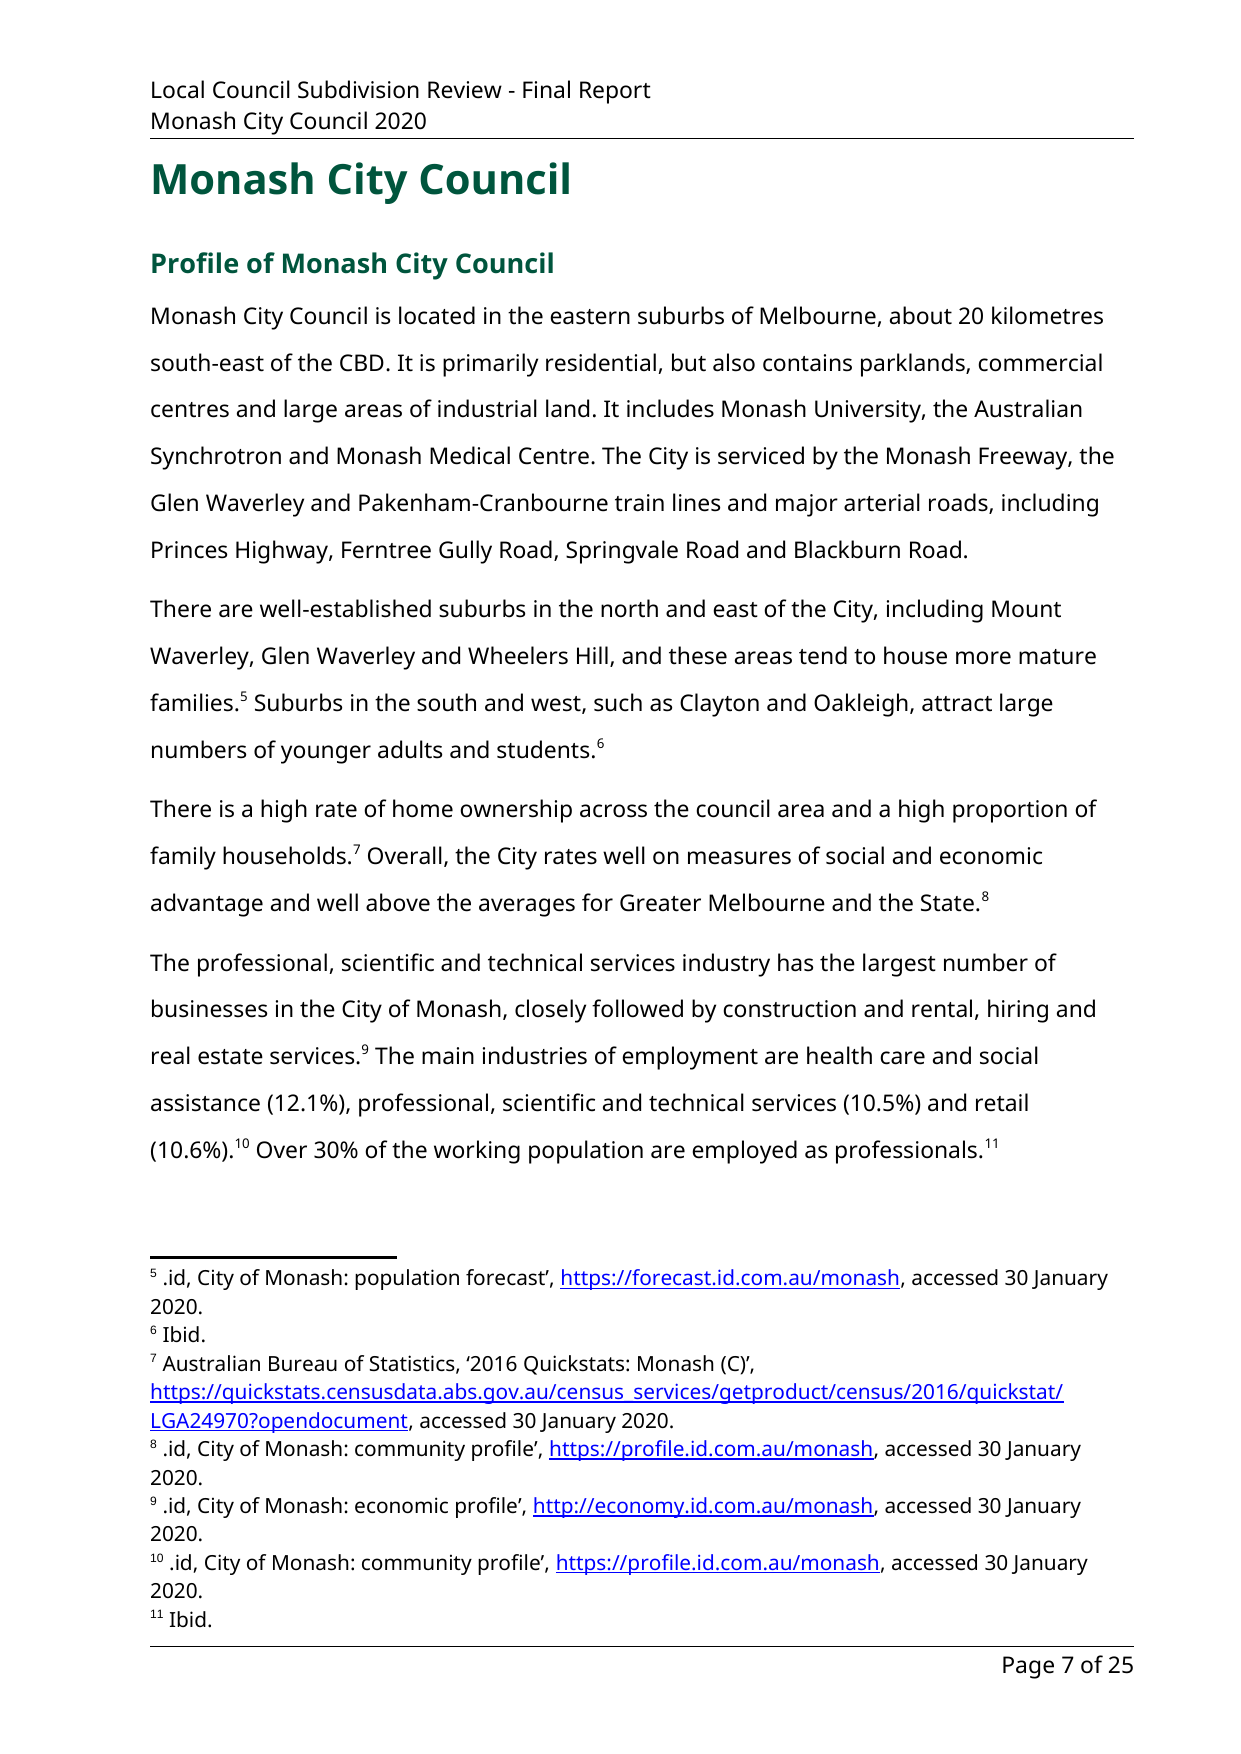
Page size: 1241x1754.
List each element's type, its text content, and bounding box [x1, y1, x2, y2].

subtitle Profile of Monash City Council [150, 244, 1134, 281]
text Monash City Council is located in the eastern suburbs of Melbourne, about 20 kilometres south-east of the CBD. It is primarily residential, but also contains parklands, commercial centres and large areas of industrial land. It includes Monash University, the Australian Synchrotron and Monash Medical Centre. The City is serviced by the Monash Freeway, the Glen Waverley and Pakenham-Cranbourne train lines and major arterial roads, including Princes Highway, Ferntree Gully Road, Springvale Road and Blackburn Road. [150, 299, 1134, 565]
text The professional, scientific and technical services industry has the largest number of businesses in the City of Monash, closely followed by construction and rental, hiring and real estate services. The main industries of employment are health care and social assistance (12.1%), professional, scientific and technical services (10.5%) and retail (10.6%). Over 30% of the working population are employed as professionals. [150, 946, 1134, 1165]
text There are well-established suburbs in the north and east of the City, including Mount Waverley, Glen Waverley and Wheelers Hill, and these areas tend to house more mature families. Suburbs in the south and west, such as Clayton and Oakleigh, attract large numbers of younger adults and students. [150, 593, 1134, 765]
subtitle Monash City Council [150, 150, 1134, 207]
text There is a high rate of home ownership across the council area and a high proportion of family households. Overall, the City rates well on measures of social and economic advantage and well above the averages for Greater Melbourne and the State. [150, 793, 1134, 918]
